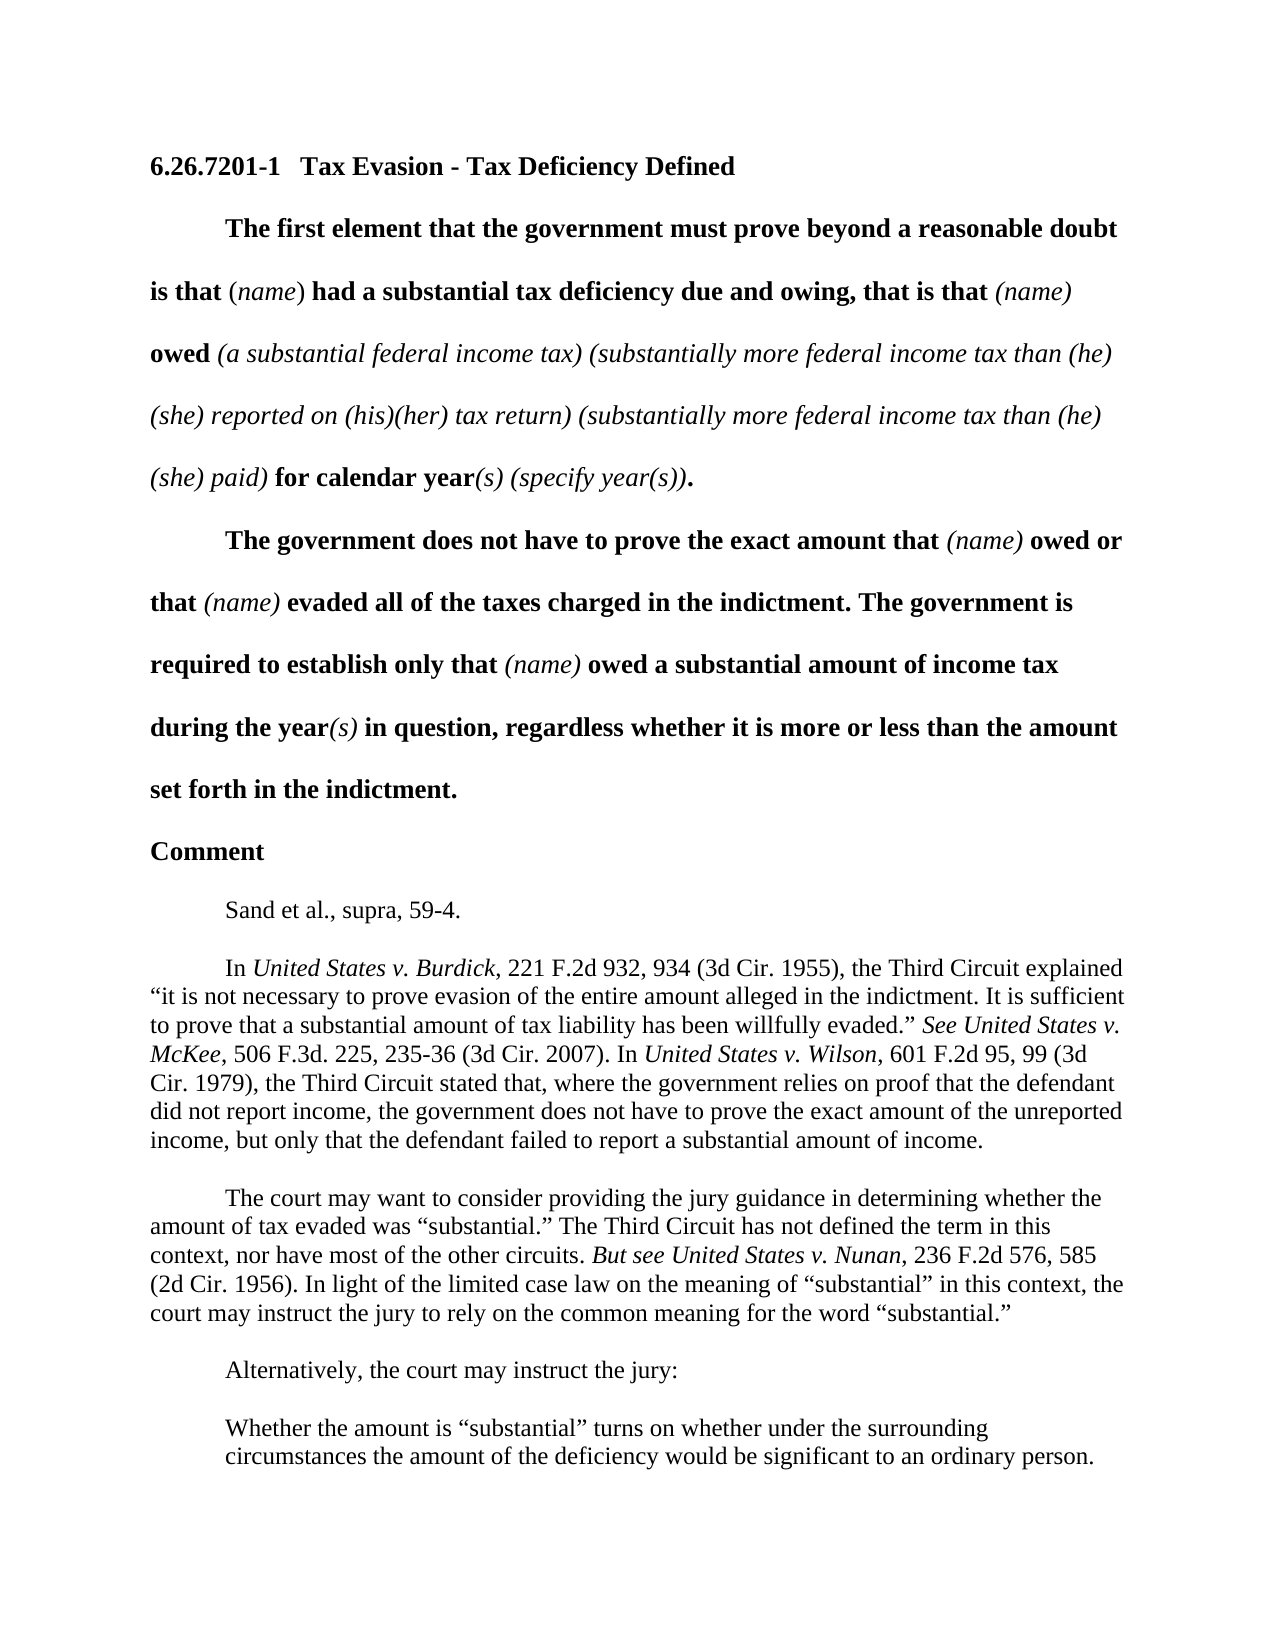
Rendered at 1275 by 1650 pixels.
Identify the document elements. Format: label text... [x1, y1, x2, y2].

text Sand et al., supra, 59-4. [150, 895, 1125, 924]
text 6.26.7201-1 Tax Evasion - Tax Deficiency Defined [150, 150, 1125, 181]
text The government does not have to prove the exact amount that (name) owed or that (name) evaded all of the taxes charged in the indictment. The government is required to establish only that (name) owed a substantial amount of income tax during the year(s) in question, regardless whether it is more or less than the amount set forth in the indictment. [150, 524, 1125, 804]
text The first element that the government must prove beyond a reasonable doubt is that (name) had a substantial tax deficiency due and owing, that is that (name) owed (a substantial federal income tax) (substantially more federal income tax than (he)(she) reported on (his)(her) tax return) (substantially more federal income tax than (he)(she) paid) for calendar year(s) (specify year(s)). [150, 212, 1125, 493]
text The court may want to consider providing the jury guidance in determining whether the amount of tax evaded was “substantial.” The Third Circuit has not defined the term in this context, nor have most of the other circuits. But see United States v. Nunan, 236 F.2d 576, 585 (2d Cir. 1956). In light of the limited case law on the meaning of “substantial” in this context, the court may instruct the jury to rely on the common meaning for the word “substantial.” [150, 1183, 1125, 1326]
text Alternatively, the court may instruct the jury: [150, 1355, 1125, 1384]
text In United States v. Burdick, 221 F.2d 932, 934 (3d Cir. 1955), the Third Circuit explained “it is not necessary to prove evasion of the entire amount alleged in the indictment. It is sufficient to prove that a substantial amount of tax liability has been willfully evaded.” See United States v. McKee, 506 F.3d. 225, 235-36 (3d Cir. 2007). In United States v. Wilson, 601 F.2d 95, 99 (3d Cir. 1979), the Third Circuit stated that, where the government relies on proof that the defendant did not report income, the government does not have to prove the exact amount of the unreported income, but only that the defendant failed to report a substantial amount of income. [150, 953, 1125, 1154]
text Whether the amount is “substantial” turns on whether under the surrounding circumstances the amount of the deficiency would be significant to an ordinary person. [225, 1413, 1125, 1470]
text Comment [150, 835, 1125, 866]
